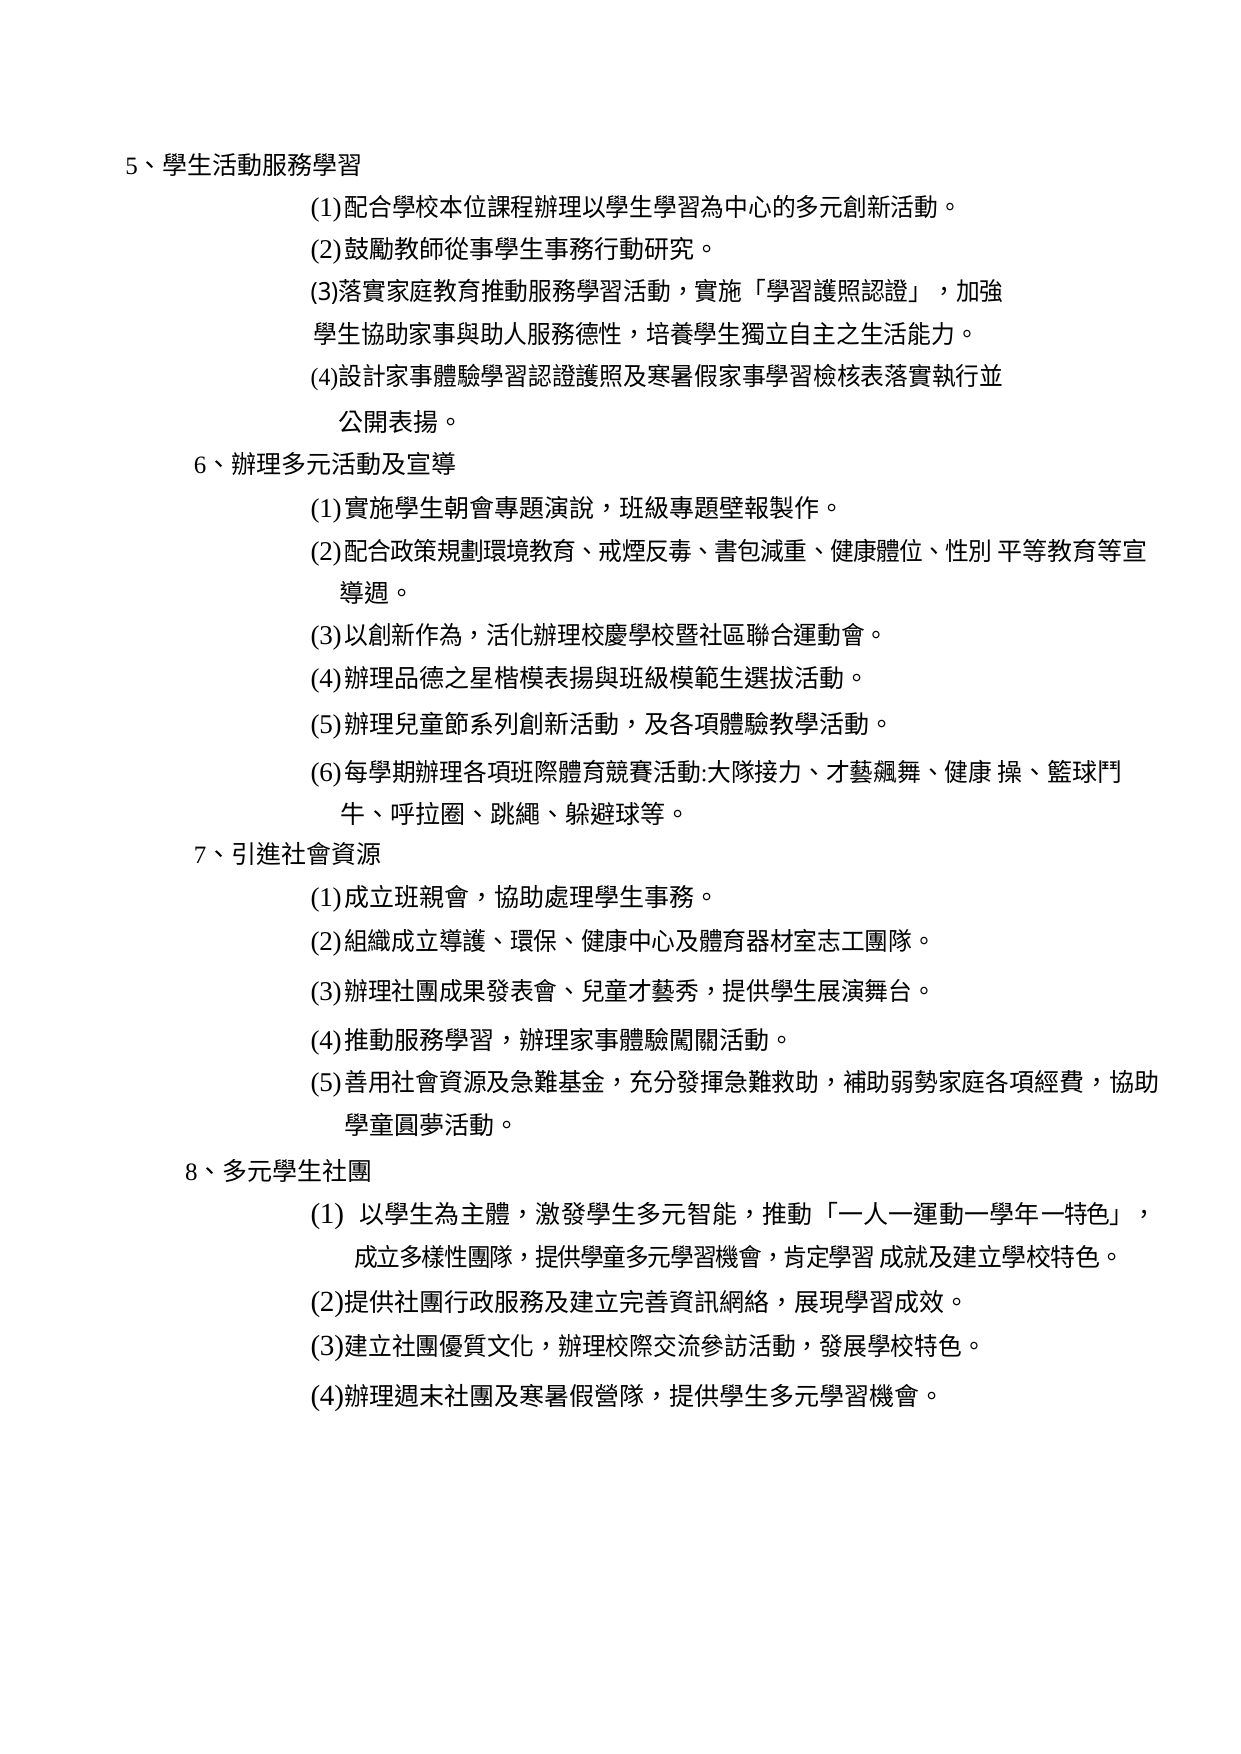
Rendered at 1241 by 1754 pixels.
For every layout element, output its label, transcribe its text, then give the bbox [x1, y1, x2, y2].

list 善用社會資源及急難基金，充分發揮急難救助，補助弱勢家庭各項經費，協助學童圓夢活動。 [310, 1063, 1163, 1142]
list 推動服務學習，辦理家事體驗闖關活動。 [310, 1021, 1073, 1057]
list 提供社團行政服務及建立完善資訊網絡，展現學習成效。 [310, 1279, 1182, 1319]
list 辦理週末社團及寒暑假營隊，提供學生多元學習機會。 [310, 1376, 1132, 1412]
text 公開表揚。 [331, 399, 1182, 439]
text 5、學生活動服務學習 [54, 147, 1050, 181]
text (4)設計家事體驗學習認證護照及寒暑假家事學習檢核表落實執行並 [296, 357, 1062, 393]
list 配合政策規劃環境教育、戒煙反毒、書包減重、健康體位、性別 平等教育等宣導週。 [310, 531, 1156, 610]
list 每學期辦理各項班際體育競賽活動:大隊接力、才藝飆舞、健康 操、籃球鬥牛、呼拉圈、跳繩、躲避球等。 [310, 752, 1140, 830]
list 以創新作為，活化辦理校慶學校暨社區聯合運動會。 [310, 616, 1015, 652]
text (3)落實家庭教育推動服務學習活動，實施「學習護照認證」，加強 [310, 272, 1014, 308]
list 辦理品德之星楷模表揚與班級模範生選拔活動。 [310, 658, 1015, 694]
list 以學生為主體，激發學生多元智能，推動「一人一運動一學年一特色」，成立多樣性團隊，提供學童多元學習機會，肯定學習 成就及建立學校特色。 [310, 1194, 1156, 1273]
list 辦理兒童節系列創新活動，及各項體驗教學活動。 [310, 701, 1182, 741]
list 建立社團優質文化，辦理校際交流參訪活動，發展學校特色。 [310, 1326, 1132, 1363]
list 配合學校本位課程辦理以學生學習為中心的多元創新活動。 [310, 187, 1103, 223]
text 6、辦理多元活動及宣導 [193, 445, 1182, 481]
list 實施學生朝會專題演說，班級專題壁報製作。 [310, 488, 1182, 524]
list 鼓勵教師從事學生事務行動研究。 [310, 229, 1103, 266]
text 7、引進社會資源 [193, 837, 1182, 871]
list 辦理社團成果發表會、兒童才藝秀，提供學生展演舞台。 [310, 971, 1073, 1007]
text 8、多元學生社團 [185, 1148, 1182, 1188]
list 組織成立導護、環保、健康中心及體育器材室志工團隊。 [310, 921, 1073, 958]
list 成立班親會，協助處理學生事務。 [310, 878, 1182, 914]
text 學生協助家事與助人服務德性，培養學生獨立自主之生活能力。 [277, 314, 1014, 351]
